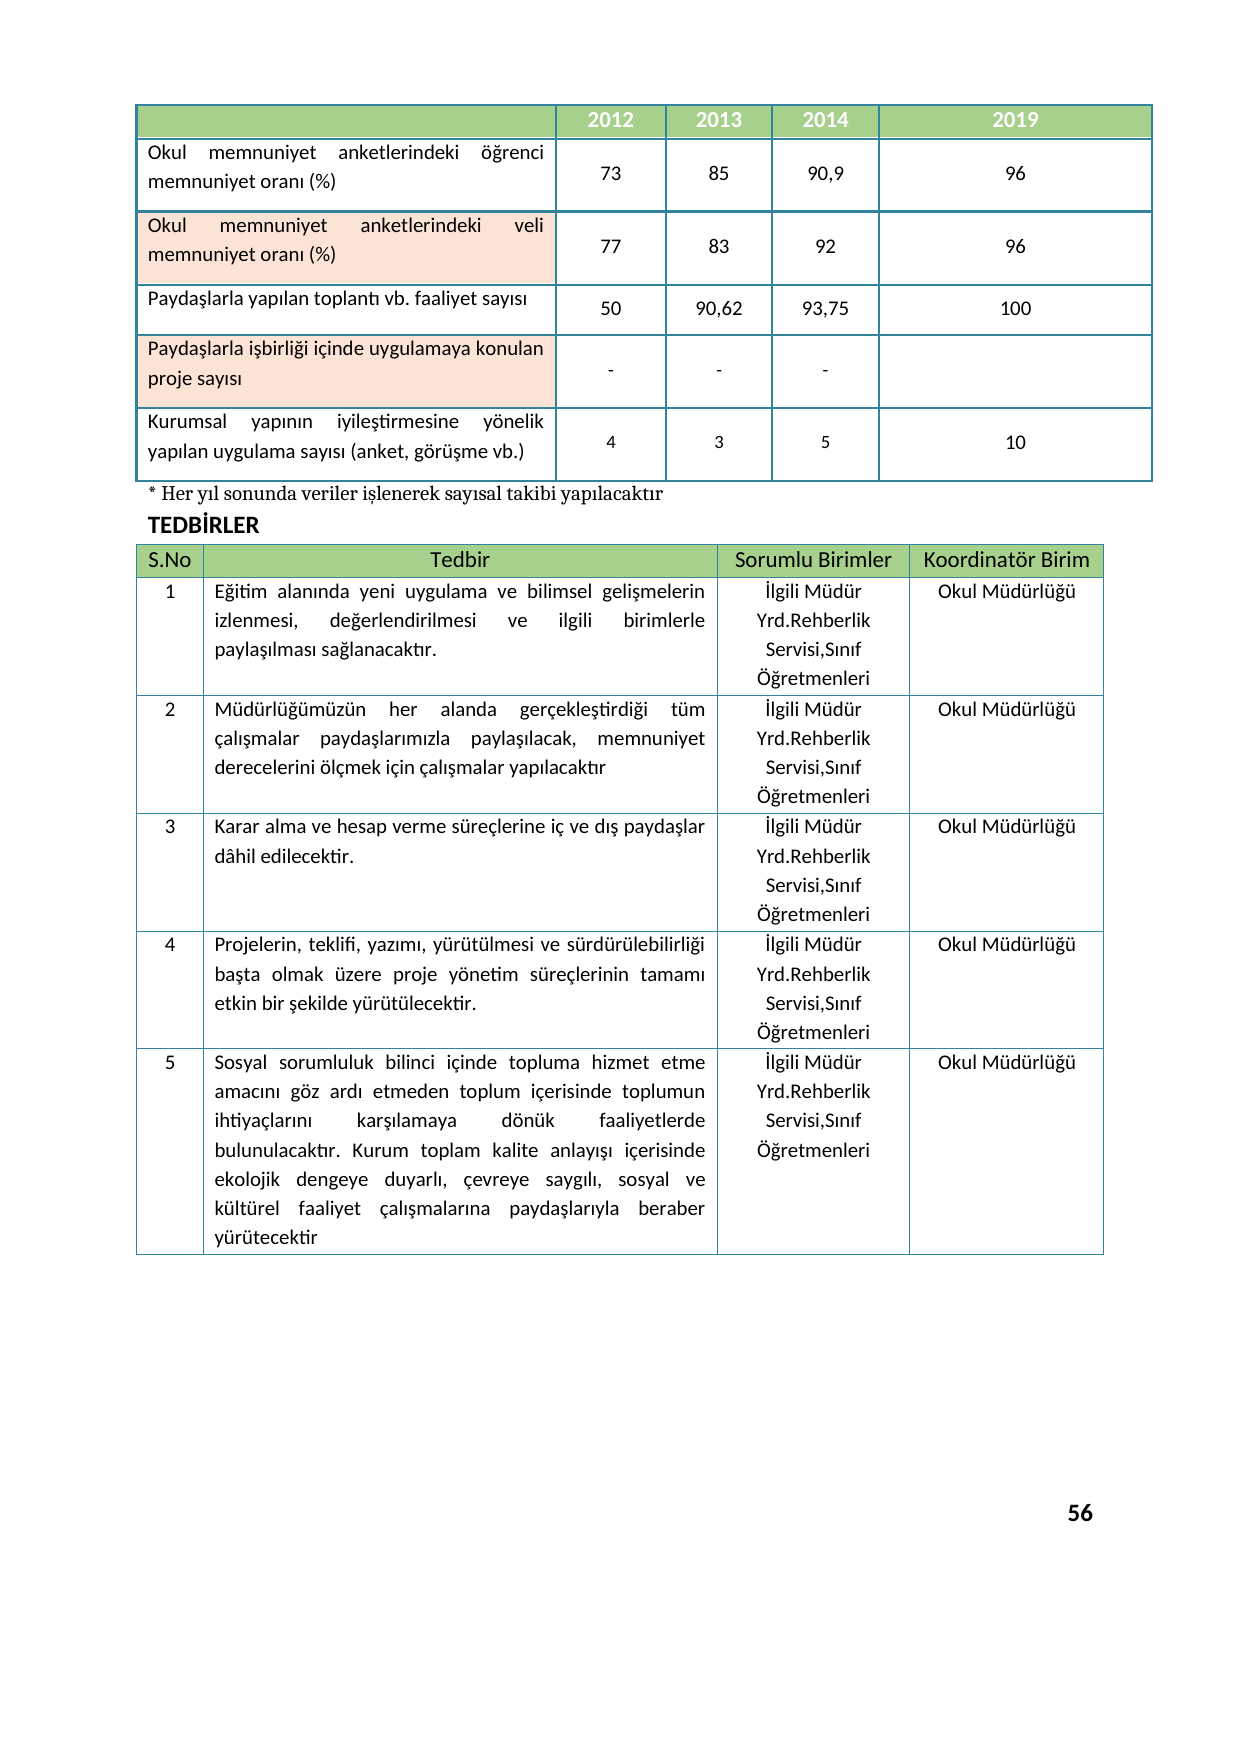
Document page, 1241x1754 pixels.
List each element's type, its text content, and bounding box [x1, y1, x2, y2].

table_header Sorumlu Birimler [718, 545, 909, 577]
table_cell 2012 [557, 106, 665, 137]
table_cell [880, 336, 1151, 407]
table_cell İlgili Müdür Yrd.Rehberlik Servisi,Sınıf Öğretmenleri [718, 696, 909, 813]
table_cell 10 [880, 409, 1151, 479]
table_cell - [557, 336, 665, 407]
table_header Tedbir [204, 545, 717, 577]
table_cell Müdürlüğümüzün her alanda gerçekleştirdiği tüm çalışmalar paydaşlarımızla paylaşılacak, memnuniyet derecelerini ölçmek için çalışmalar yapılacaktır [204, 696, 717, 813]
table_cell Okul Müdürlüğü [910, 814, 1103, 931]
table_cell 4 [137, 932, 203, 1048]
table_cell 92 [773, 213, 878, 283]
table_cell Okul memnuniyet anketlerindeki öğrenci memnuniyet oranı (%) [138, 140, 555, 210]
table_cell İlgili Müdür Yrd.Rehberlik Servisi,Sınıf Öğretmenleri [718, 814, 909, 931]
table_cell Okul Müdürlüğü [910, 932, 1103, 1048]
table_cell 2019 [880, 106, 1151, 137]
table_cell Paydaşlarla işbirliği içinde uygulamaya konulan proje sayısı [138, 336, 555, 407]
table_cell 90,9 [773, 140, 878, 210]
table_cell 83 [667, 213, 771, 283]
table_cell Okul Müdürlüğü [910, 1049, 1103, 1254]
table_cell - [667, 336, 771, 407]
table_cell İlgili Müdür Yrd.Rehberlik Servisi,Sınıf Öğretmenleri [718, 1049, 909, 1254]
table_cell 3 [137, 814, 203, 931]
table_cell - [773, 336, 878, 407]
table_header Koordinatör Birim [910, 545, 1103, 577]
table_cell Okul Müdürlüğü [910, 696, 1103, 813]
table_cell Projelerin, teklifi, yazımı, yürütülmesi ve sürdürülebilirliği başta olmak üzere proje yönetim süreçlerinin tamamı etkin bir şekilde yürütülecektir. [204, 932, 717, 1048]
table_cell İlgili Müdür Yrd.Rehberlik Servisi,Sınıf Öğretmenleri [718, 578, 909, 695]
table_cell 50 [557, 286, 665, 333]
subtitle TEDBİRLER [148, 509, 1093, 540]
table_cell 85 [667, 140, 771, 210]
table_cell 73 [557, 140, 665, 210]
table_cell Okul Müdürlüğü [910, 578, 1103, 695]
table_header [138, 106, 555, 137]
table_cell 2013 [667, 106, 771, 137]
table_cell 96 [880, 213, 1151, 283]
table_cell Okul memnuniyet anketlerindeki veli memnuniyet oranı (%) [138, 213, 555, 283]
table_cell 90,62 [667, 286, 771, 333]
table_cell Sosyal sorumluluk bilinci içinde topluma hizmet etme amacını göz ardı etmeden toplum içerisinde toplumun ihtiyaçlarını karşılamaya dönük faaliyetlerde bulunulacaktır. Kurum toplam kalite anlayışı içerisinde ekolojik dengeye duyarlı, çevreye saygılı, sosyal ve kültürel faaliyet çalışmalarına paydaşlarıyla beraber yürütecektir [204, 1049, 717, 1254]
table_cell 4 [557, 409, 665, 479]
table_cell Kurumsal yapının iyileştirmesine yönelik yapılan uygulama sayısı (anket, görüşme vb.) [138, 409, 555, 479]
table_cell 5 [773, 409, 878, 479]
table_cell 1 [137, 578, 203, 695]
table_cell Eğitim alanında yeni uygulama ve bilimsel gelişmelerin izlenmesi, değerlendirilmesi ve ilgili birimlerle paylaşılması sağlanacaktır. [204, 578, 717, 695]
table_header S.No [137, 545, 203, 577]
subtitle * Her yıl sonunda veriler işlenerek sayısal takibi yapılacaktır [148, 482, 1093, 506]
table_cell 93,75 [773, 286, 878, 333]
table_cell 3 [667, 409, 771, 479]
table_cell Paydaşlarla yapılan toplantı vb. faaliyet sayısı [138, 286, 555, 333]
table_cell 2 [137, 696, 203, 813]
table_cell 2014 [773, 106, 878, 137]
text 56 [148, 1497, 1093, 1528]
table_cell İlgili Müdür Yrd.Rehberlik Servisi,Sınıf Öğretmenleri [718, 932, 909, 1048]
table_cell Karar alma ve hesap verme süreçlerine iç ve dış paydaşlar dâhil edilecektir. [204, 814, 717, 931]
table_cell 5 [137, 1049, 203, 1254]
table_cell 77 [557, 213, 665, 283]
table_cell 96 [880, 140, 1151, 210]
table_cell 100 [880, 286, 1151, 333]
